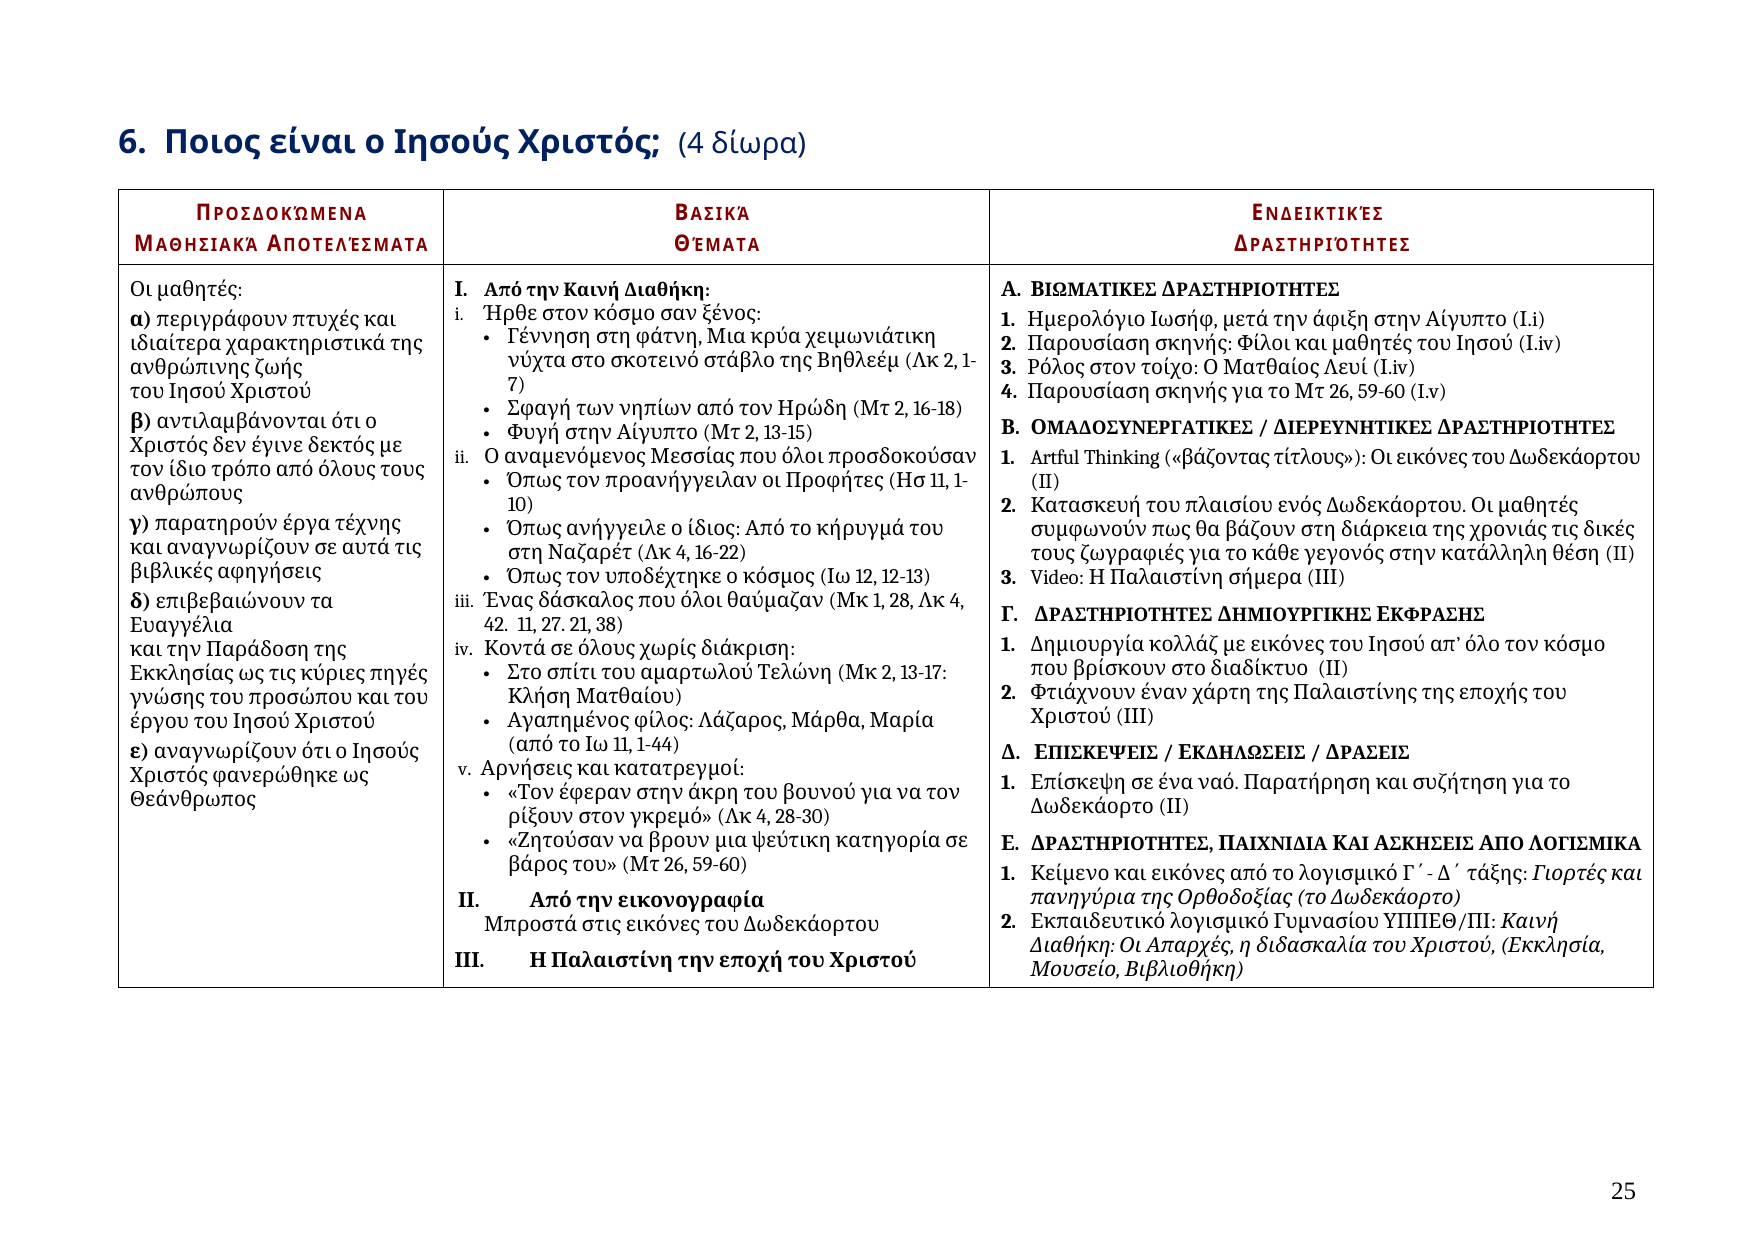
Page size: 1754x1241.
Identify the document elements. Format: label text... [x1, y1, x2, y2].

text 6. Ποιος είναι ο Ιησούς Χριστός; (4 δίωρα) [118, 118, 1636, 163]
table_header Βασικά Θέματα [444, 190, 989, 264]
table_header Προσδοκώμενα Μαθησιακά Αποτελέσματα [119, 190, 443, 264]
table_cell Οι μαθητές: α) περιγράφουν πτυχές και ιδιαίτερα χαρακτηριστικά της ανθρώπινης ζωής του Ιησού Χριστού β) αντιλαμβάνονται ότι ο Χριστός δεν έγινε δεκτός με τον ίδιο τρόπο από όλους τους ανθρώπους γ) παρατηρούν έργα τέχνης και αναγνωρίζουν σε αυτά τις βιβλικές αφηγήσεις δ) επιβεβαιώνουν τα Ευαγγέλια και την Παράδοση της Εκκλησίας ως τις κύριες πηγές γνώσης του προσώπου και του έργου του Ιησού Χριστού ε) αναγνωρίζουν ότι ο Ιησούς Χριστός φανερώθηκε ως Θεάνθρωπος [119, 265, 443, 987]
table_cell Ι. Από την Καινή Διαθήκη: i. Ήρθε στον κόσμο σαν ξένος: Γέννηση στη φάτνη, Μια κρύα χειμωνιάτικη νύχτα στο σκοτεινό στάβλο της Βηθλεέμ (Λκ 2, 1-7) Σφαγή των νηπίων από τον Ηρώδη (Μτ 2, 16-18) Φυγή στην Αίγυπτο (Μτ 2, 13-15) ii. Ο αναμενόμενος Μεσσίας που όλοι προσδοκούσαν Όπως τον προανήγγειλαν οι Προφήτες (Ησ 11, 1-10) Όπως ανήγγειλε ο ίδιος: Από το κήρυγμά του στη Ναζαρέτ (Λκ 4, 16-22) Όπως τον υποδέχτηκε ο κόσμος (Ιω 12, 12-13) iii. Ένας δάσκαλος που όλοι θαύμαζαν (Μκ 1, 28, Λκ 4, 42. 11, 27. 21, 38) iv. Κοντά σε όλους χωρίς διάκριση: Στο σπίτι του αμαρτωλού Τελώνη (Μκ 2, 13-17: Κλήση Ματθαίου) Αγαπημένος φίλος: Λάζαρος, Μάρθα, Μαρία (από το Ιω 11, 1-44) v. Αρνήσεις και κατατρεγμοί: «Τον έφεραν στην άκρη του βουνού για να τον ρίξουν στον γκρεμό» (Λκ 4, 28-30) «Ζητούσαν να βρουν μια ψεύτικη κατηγορία σε βάρος του» (Μτ 26, 59-60) ΙΙ. Από την εικονογραφία Μπροστά στις εικόνες του Δωδεκάορτου ΙΙΙ. Η Παλαιστίνη την εποχή του Χριστού [444, 265, 989, 987]
table_cell Α. ΒΙΩΜΑΤΙΚΕΣ ΔΡΑΣΤΗΡΙΟΤΗΤΕΣ Ημερολόγιο Ιωσήφ, μετά την άφιξη στην Αίγυπτο (Ι.i) Παρουσίαση σκηνής: Φίλοι και μαθητές του Ιησού (Ι.iv) Ρόλος στον τοίχο: Ο Ματθαίος Λευί (Ι.iv) Παρουσίαση σκηνής για το Μτ 26, 59-60 (I.v) Β. ΟΜΑΔΟΣΥΝΕΡΓΑΤΙΚΕΣ / ΔΙΕΡΕΥΝΗΤΙΚΕΣ ΔΡΑΣΤΗΡΙΟΤΗΤΕΣ Artful Thinking («βάζοντας τίτλους»): Οι εικόνες του Δωδεκάορτου (II) Κατασκευή του πλαισίου ενός Δωδεκάορτου. Οι μαθητές συμφωνούν πως θα βάζουν στη διάρκεια της χρονιάς τις δικές τους ζωγραφιές για το κάθε γεγονός στην κατάλληλη θέση (II) Video: Η Παλαιστίνη σήμερα (ΙΙΙ) Γ. ΔΡΑΣΤΗΡΙΟΤΗΤΕΣ ΔΗΜΙΟΥΡΓΙΚΗΣ ΕΚΦΡΑΣΗΣ Δημιουργία κολλάζ με εικόνες του Ιησού απ’ όλο τον κόσμο που βρίσκουν στο διαδίκτυο (ΙΙ) Φτιάχνουν έναν χάρτη της Παλαιστίνης της εποχής του Χριστού (ΙΙΙ) Δ. ΕΠΙΣΚΕΨΕΙΣ / ΕΚΔΗΛΩΣΕΙΣ / ΔΡΑΣΕΙΣ Επίσκεψη σε ένα ναό. Παρατήρηση και συζήτηση για το Δωδεκάορτο (ΙΙ) Ε. ΔΡΑΣΤΗΡΙΟΤΗΤΕΣ, ΠΑΙΧΝΙΔΙΑ ΚΑΙ ΑΣΚΗΣΕΙΣ ΑΠΟ ΛΟΓΙΣΜΙΚΑ Κείμενο και εικόνες από το λογισμικό Γ΄- Δ΄ τάξης: Γιορτές και πανηγύρια της Ορθοδοξίας (το Δωδεκάορτο) Εκπαιδευτικό λογισμικό Γυμνασίου ΥΠΠΕΘ/ΠΙ: Καινή Διαθήκη: Οι Απαρχές, η διδασκαλία του Χριστού, (Εκκλησία, Μουσείο, Βιβλιοθήκη) [990, 265, 1653, 987]
table_header Ενδεικτικές Δραστηριότητες [990, 190, 1653, 264]
